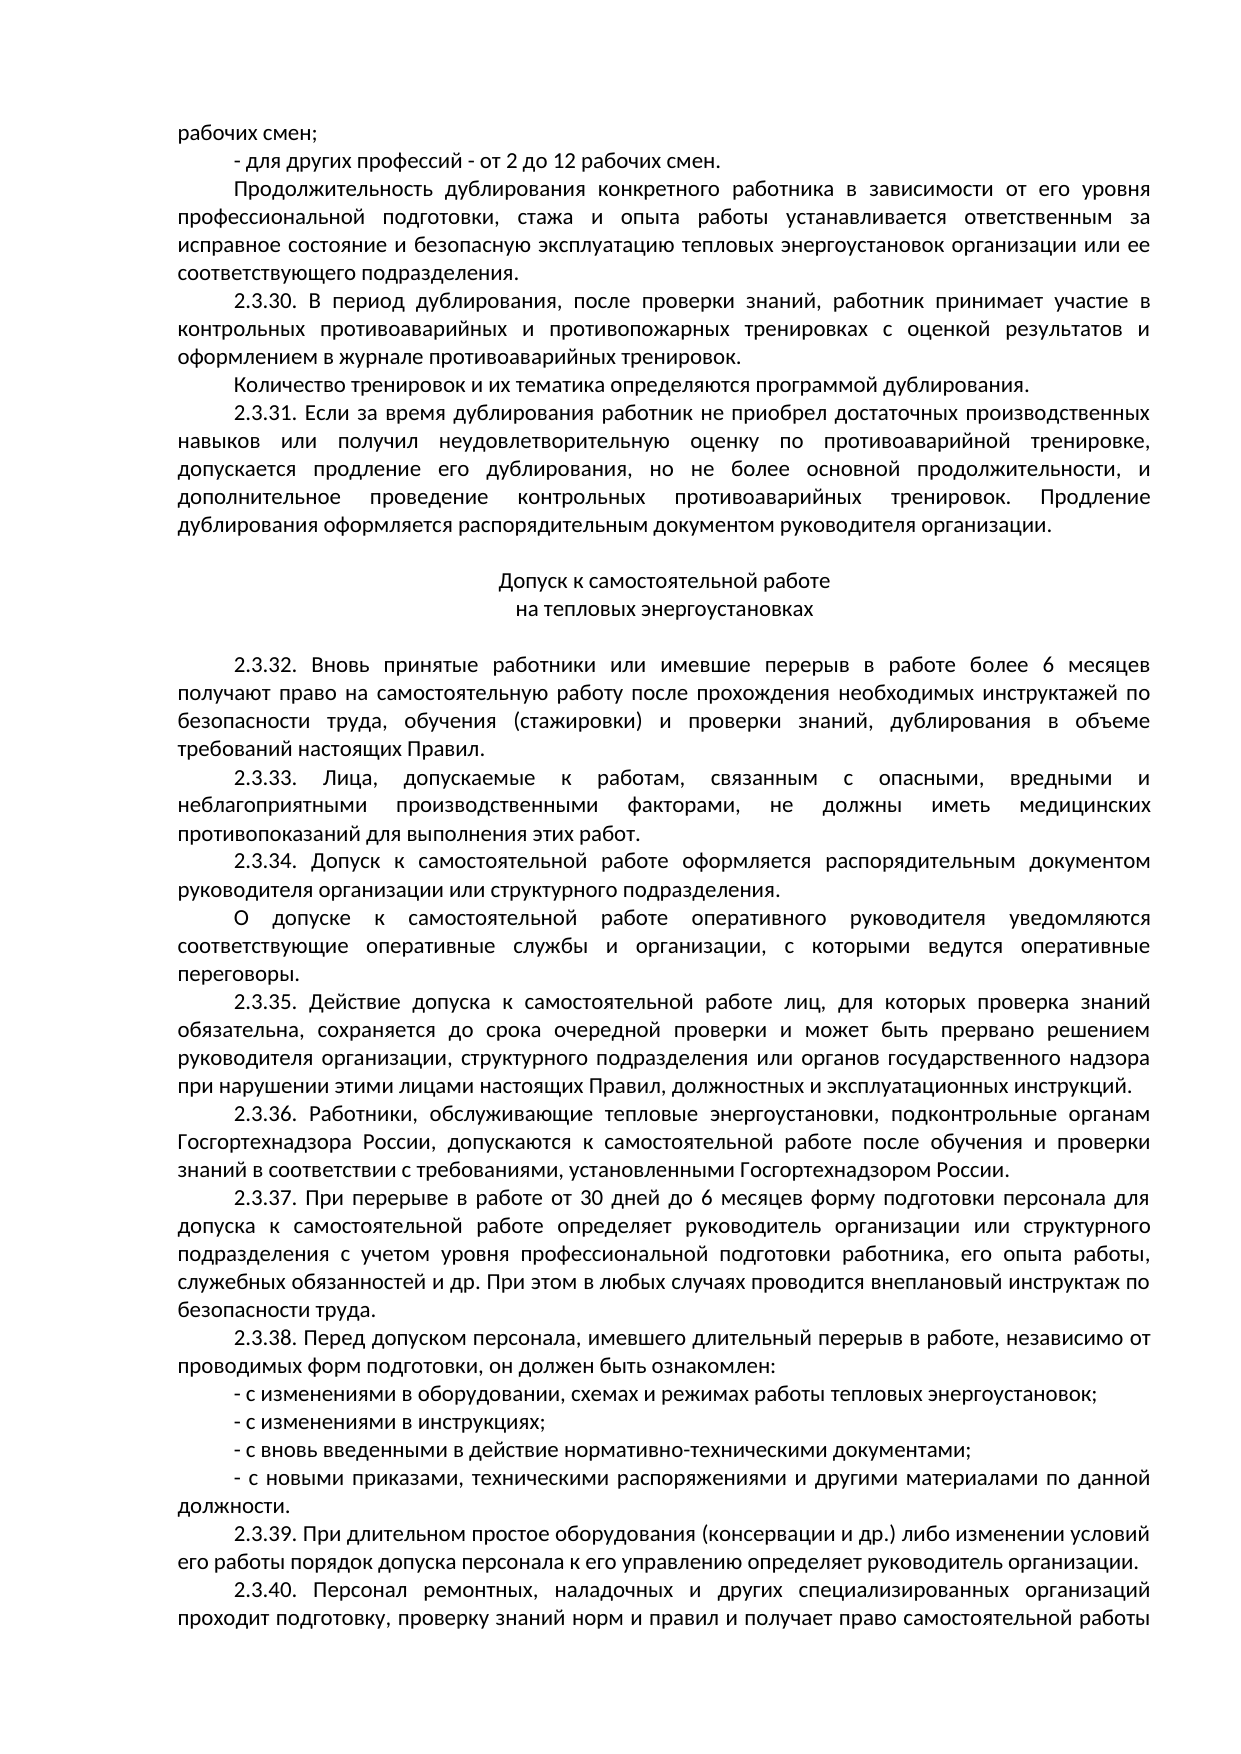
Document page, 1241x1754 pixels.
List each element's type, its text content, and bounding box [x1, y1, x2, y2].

text - с вновь введенными в действие нормативно-техническими документами; [177, 1435, 1152, 1463]
text на тепловых энергоустановках [177, 594, 1152, 622]
text Допуск к самостоятельной работе [177, 566, 1152, 594]
text 2.3.33. Лица, допускаемые к работам, связанным с опасными, вредными и неблагоприятными производственными факторами, не должны иметь медицинских противопоказаний для выполнения этих работ. [177, 763, 1152, 847]
text О допуске к самостоятельной работе оперативного руководителя уведомляются соответствующие оперативные службы и организации, с которыми ведутся оперативные переговоры. [177, 903, 1152, 987]
text 2.3.31. Если за время дублирования работник не приобрел достаточных производственных навыков или получил неудовлетворительную оценку по противоаварийной тренировке, допускается продление его дублирования, но не более основной продолжительности, и дополнительное проведение контрольных противоаварийных тренировок. Продление дублирования оформляется распорядительным документом руководителя организации. [177, 398, 1152, 538]
text 2.3.34. Допуск к самостоятельной работе оформляется распорядительным документом руководителя организации или структурного подразделения. [177, 847, 1152, 903]
text - с изменениями в оборудовании, схемах и режимах работы тепловых энергоустановок; [177, 1379, 1152, 1407]
text 2.3.39. При длительном простое оборудования (консервации и др.) либо изменении условий его работы порядок допуска персонала к его управлению определяет руководитель организации. [177, 1519, 1152, 1575]
text 2.3.37. При перерыве в работе от 30 дней до 6 месяцев форму подготовки персонала для допуска к самостоятельной работе определяет руководитель организации или структурного подразделения с учетом уровня профессиональной подготовки работника, его опыта работы, служебных обязанностей и др. При этом в любых случаях проводится внеплановый инструктаж по безопасности труда. [177, 1183, 1152, 1323]
text - для других профессий - от 2 до 12 рабочих смен. [177, 146, 1152, 174]
text 2.3.38. Перед допуском персонала, имевшего длительный перерыв в работе, независимо от проводимых форм подготовки, он должен быть ознакомлен: [177, 1323, 1152, 1379]
text Продолжительность дублирования конкретного работника в зависимости от его уровня профессиональной подготовки, стажа и опыта работы устанавливается ответственным за исправное состояние и безопасную эксплуатацию тепловых энергоустановок организации или ее соответствующего подразделения. [177, 174, 1152, 286]
text 2.3.36. Работники, обслуживающие тепловые энергоустановки, подконтрольные органам Госгортехнадзора России, допускаются к самостоятельной работе после обучения и проверки знаний в соответствии с требованиями, установленными Госгортехнадзором России. [177, 1099, 1152, 1183]
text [177, 1575, 1152, 1631]
text - с изменениями в инструкциях; [177, 1407, 1152, 1435]
text 2.3.30. В период дублирования, после проверки знаний, работник принимает участие в контрольных противоаварийных и противопожарных тренировках с оценкой результатов и оформлением в журнале противоаварийных тренировок. [177, 286, 1152, 370]
text Количество тренировок и их тематика определяются программой дублирования. [177, 370, 1152, 398]
text 2.3.32. Вновь принятые работники или имевшие перерыв в работе более 6 месяцев получают право на самостоятельную работу после прохождения необходимых инструктажей по безопасности труда, обучения (стажировки) и проверки знаний, дублирования в объеме требований настоящих Правил. [177, 651, 1152, 763]
text - с новыми приказами, техническими распоряжениями и другими материалами по данной должности. [177, 1463, 1152, 1519]
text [177, 118, 1152, 146]
text 2.3.35. Действие допуска к самостоятельной работе лиц, для которых проверка знаний обязательна, сохраняется до срока очередной проверки и может быть прервано решением руководителя организации, структурного подразделения или органов государственного надзора при нарушении этими лицами настоящих Правил, должностных и эксплуатационных инструкций. [177, 987, 1152, 1099]
